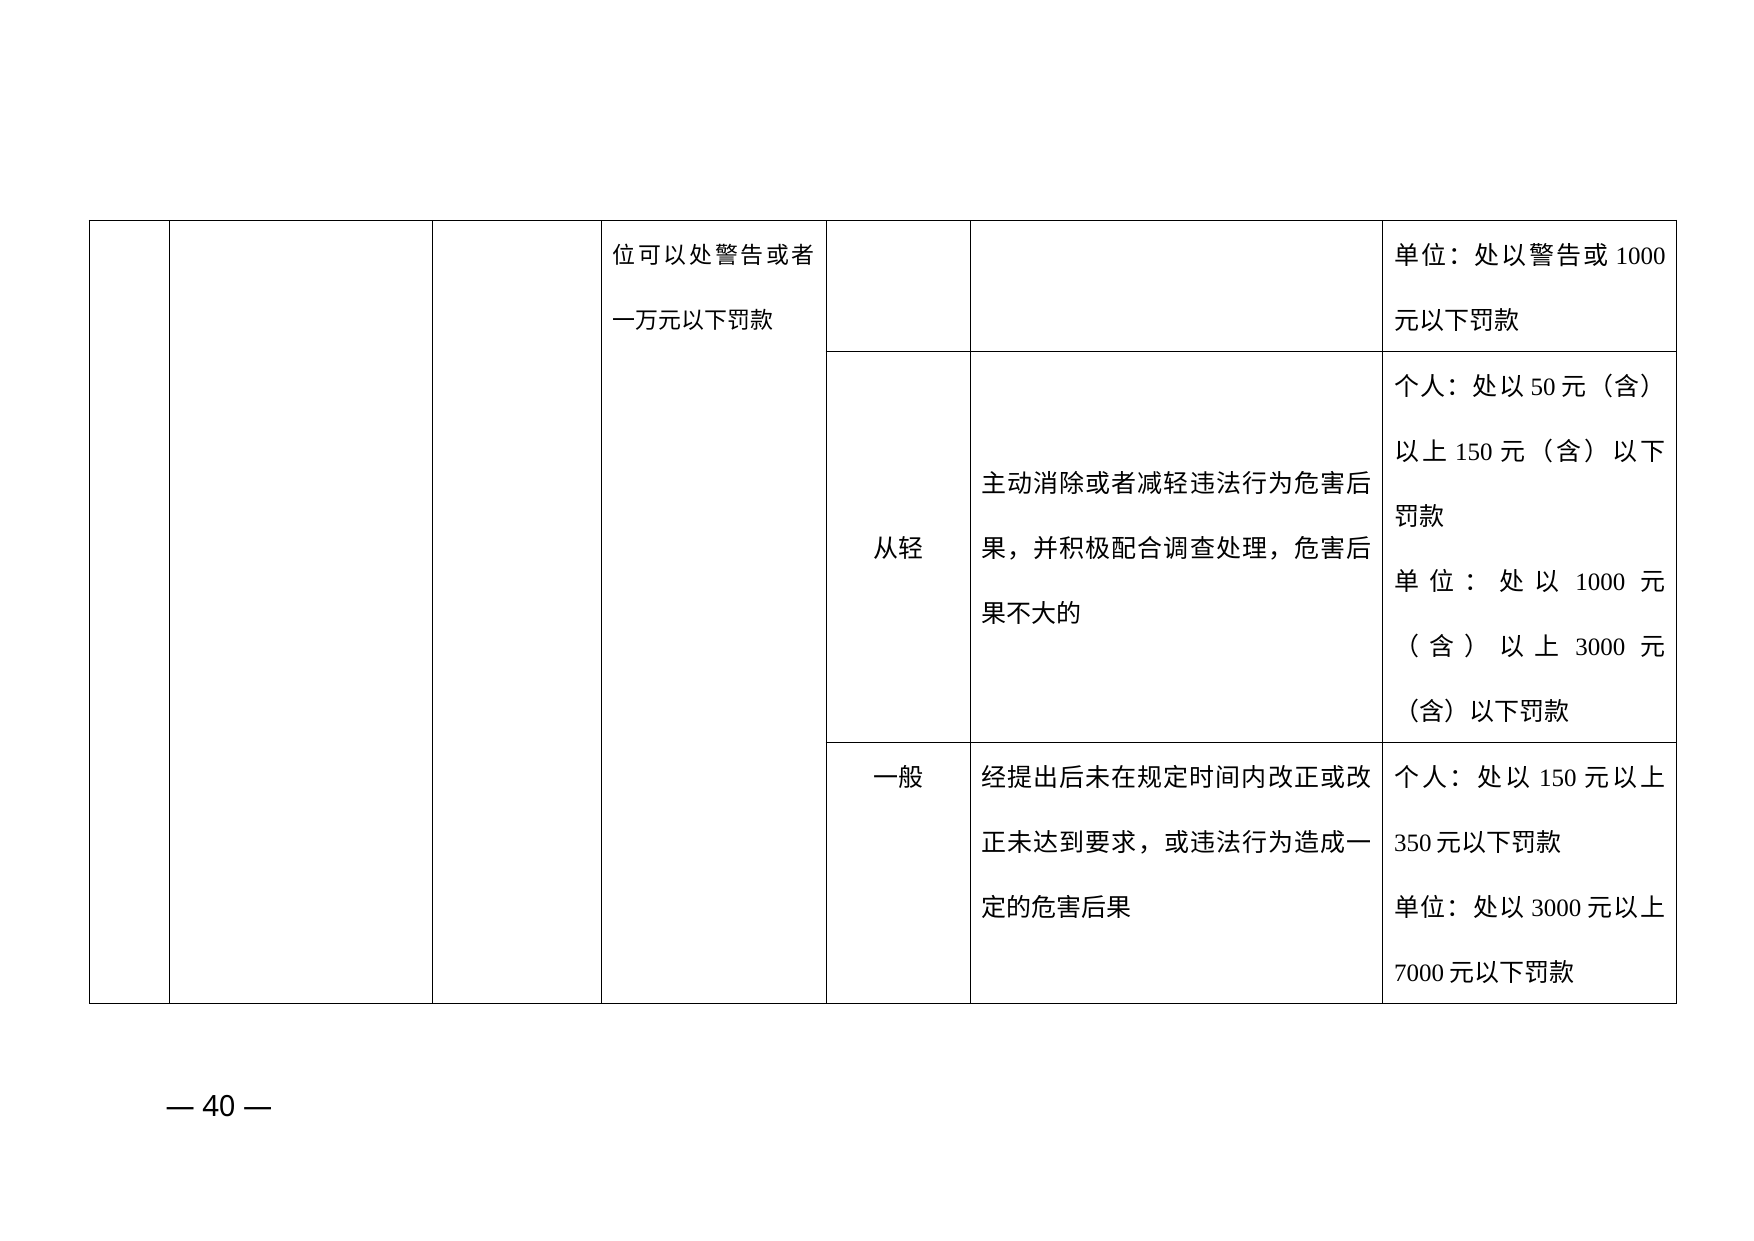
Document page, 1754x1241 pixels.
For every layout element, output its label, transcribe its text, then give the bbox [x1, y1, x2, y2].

table_cell 主动消除或者减轻违法行为危害后果，并积极配合调查处理，危害后果不大的 [971, 352, 1382, 742]
table_cell 一般 [827, 743, 970, 1003]
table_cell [971, 221, 1382, 351]
table_cell 经提出后未在规定时间内改正或改正未达到要求，或违法行为造成一定的危害后果 [971, 743, 1382, 1003]
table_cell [1383, 221, 1676, 351]
table_cell 从轻 [827, 352, 970, 742]
table_cell 个人：处以150元以上350元以下罚款 单位：处以3000元以上7000元以下罚款 [1383, 743, 1676, 1003]
table_cell 减轻 [827, 221, 970, 351]
table_cell 个人：处以50元（含）以上150元（含）以下罚款 单位：处以1000元（含）以上3000元（含）以下罚款 [1383, 352, 1676, 742]
